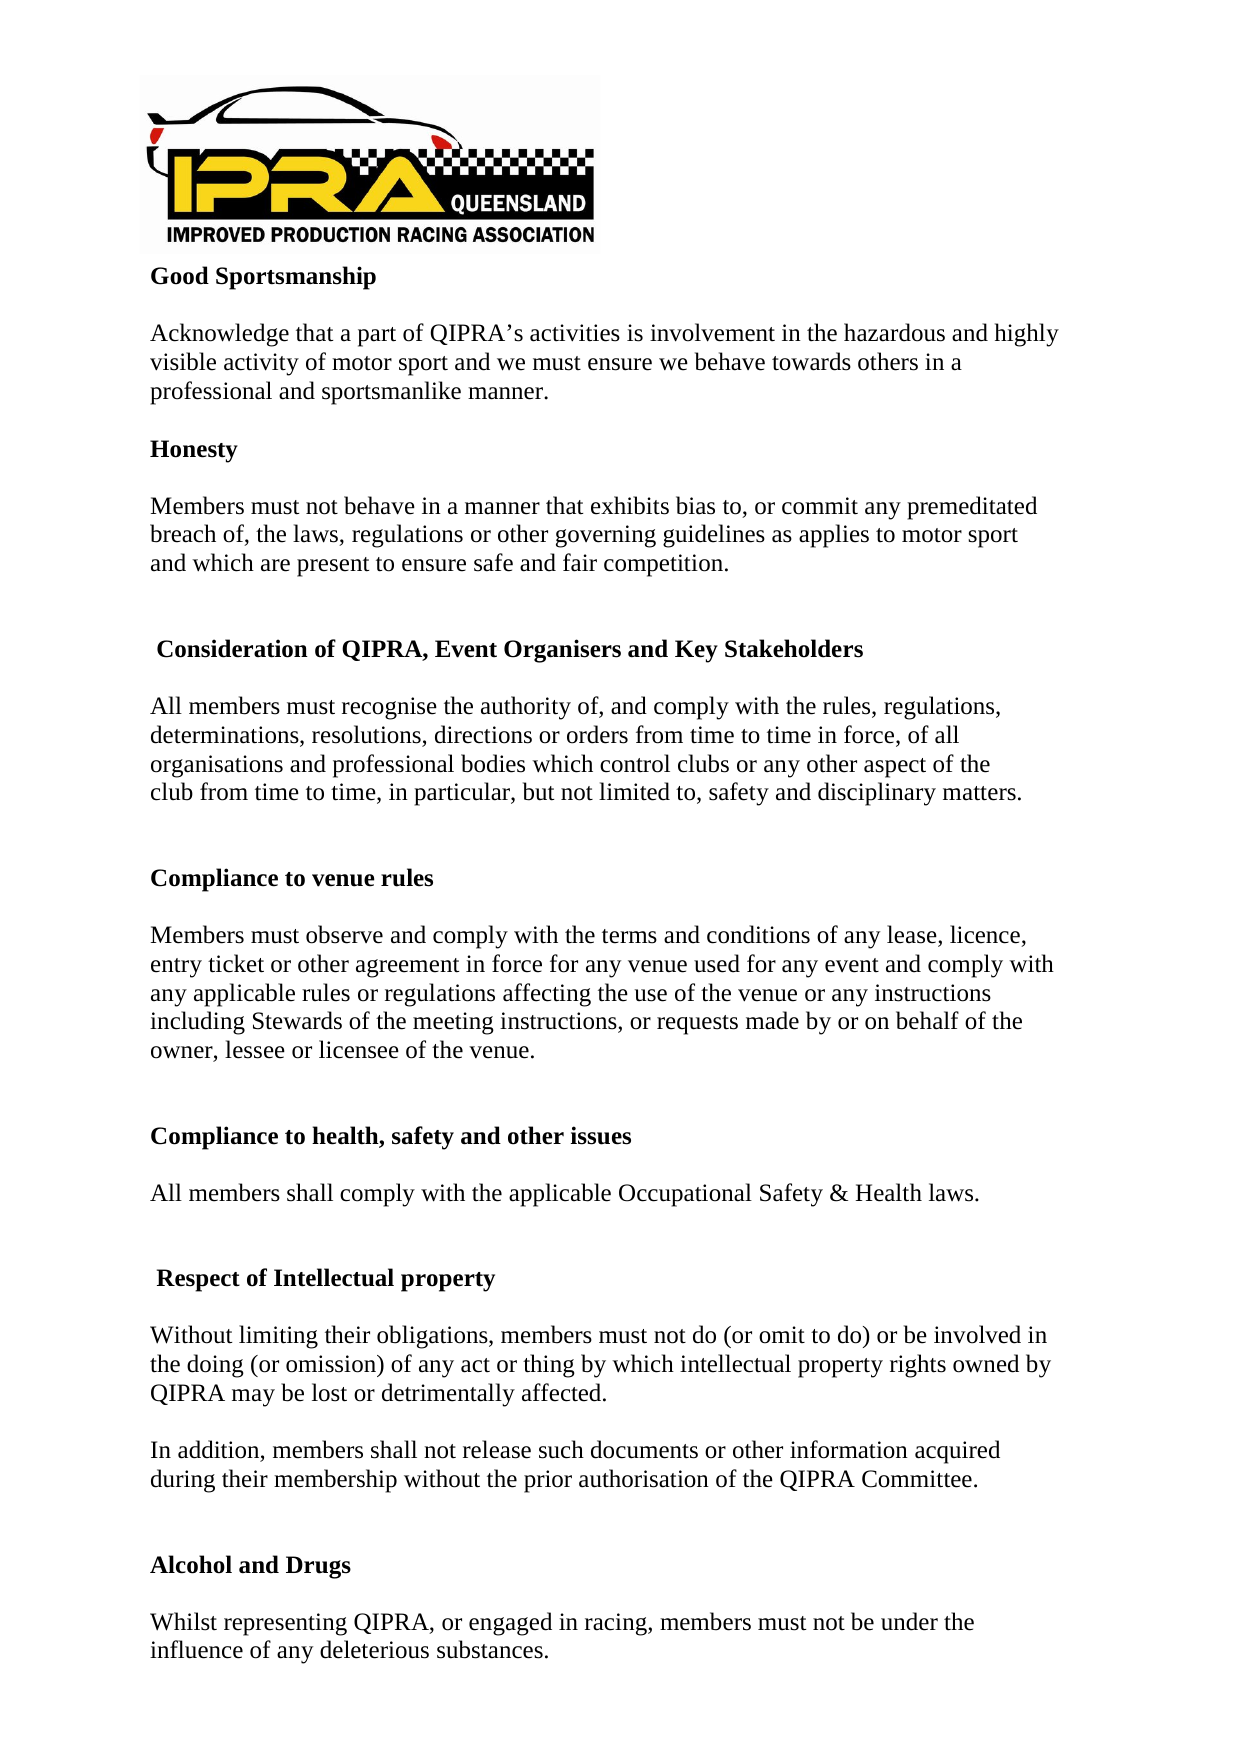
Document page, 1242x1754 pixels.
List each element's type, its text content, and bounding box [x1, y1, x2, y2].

text All members shall comply with the applicable Occupational Safety & Health laws. [150, 1178, 1092, 1207]
text Members must observe and comply with the terms and conditions of any lease, licence, entry ticket or other agreement in force for any venue used for any event and comply with any applicable rules or regulations affecting the use of the venue or any instructions including Stewards of the meeting instructions, or requests made by or on behalf of the owner, lessee or licensee of the venue. [150, 920, 1084, 1064]
text Good Sportsmanship [150, 261, 1092, 290]
text Alcohol and Drugs [150, 1550, 1092, 1579]
picture [139, 75, 601, 254]
text Acknowledge that a part of QIPRA’s activities is involvement in the hazardous and highly visible activity of motor sport and we must ensure we behave towards others in a professional and sportsmanlike manner. [150, 318, 1086, 404]
text Compliance to venue rules [150, 863, 1092, 892]
text In addition, members shall not release such documents or other information acquired during their membership without the prior authorisation of the QIPRA Committee. [150, 1436, 1067, 1493]
text Compliance to health, safety and other issues [150, 1121, 1092, 1149]
text Whilst representing QIPRA, or engaged in racing, members must not be under the influence of any deleterious substances. [150, 1607, 993, 1664]
text All members must recognise the authority of, and comply with the rules, regulations, determinations, resolutions, directions or orders from time to time in force, of all organisations and professional bodies which control clubs or any other aspect of the club from time to time, in particular, but not limited to, safety and disciplinary matters. [150, 691, 1035, 806]
text Without limiting their obligations, members must not do (or omit to do) or be involved in the doing (or omission) of any act or thing by which intellectual property rights owned by QIPRA may be lost or detrimentally affected. [150, 1321, 1079, 1407]
text Honesty [150, 434, 1092, 463]
text Consideration of QIPRA, Event Organisers and Key Stakeholders [156, 634, 1092, 663]
text Members must not behave in a manner that exhibits bias to, or commit any premeditated breach of, the laws, regulations or other governing guidelines as applies to motor sport and which are present to ensure safe and fair competition. [150, 491, 1055, 577]
text Respect of Intellectual property [156, 1263, 1092, 1292]
